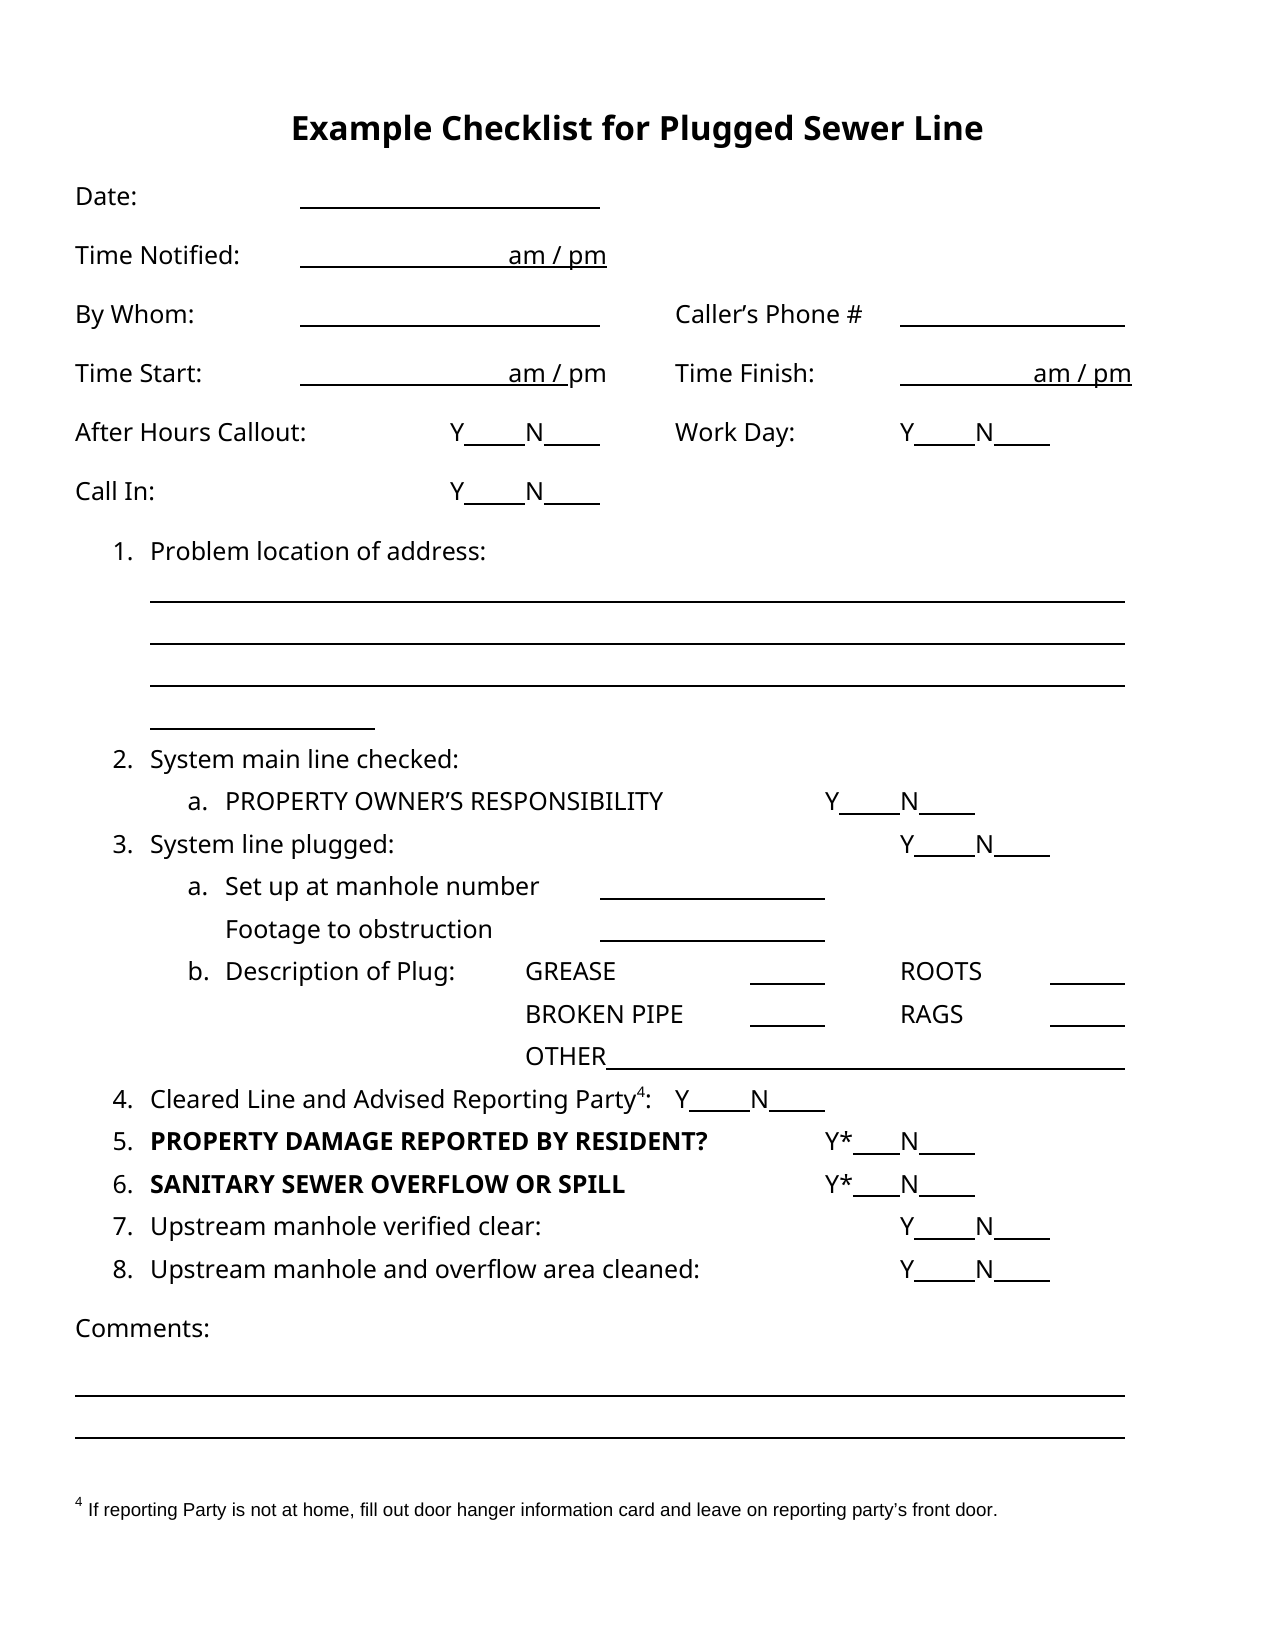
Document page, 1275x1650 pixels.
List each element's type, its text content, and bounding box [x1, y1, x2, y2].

text Time Start: am / pm Time Finish: am / pm [75, 356, 1200, 390]
list System line plugged: Y N [112, 826, 1200, 861]
list Set up at manhole number [187, 869, 1200, 903]
list PROPERTY OWNER’S RESPONSIBILITY Y N [187, 784, 1200, 818]
list Cleared Line and Advised Reporting Party: Y N [112, 1081, 1200, 1116]
text By Whom: Caller’s Phone # [75, 297, 1200, 331]
text After Hours Callout: Y N Work Day: Y N [75, 415, 1200, 449]
list OTHER [525, 1039, 1200, 1073]
list Footage to obstruction [225, 911, 1200, 946]
text Example Checklist for Plugged Sewer Line [75, 105, 1200, 150]
list System main line checked: [112, 741, 1200, 776]
list Problem location of address: [112, 533, 1200, 567]
list Upstream manhole and overflow area cleaned: Y N [112, 1251, 1200, 1286]
list Description of Plug: GREASE ROOTS [187, 954, 1200, 988]
list PROPERTY DAMAGE REPORTED BY RESIDENT? Y* N [112, 1124, 1200, 1158]
list SANITARY SEWER OVERFLOW OR SPILL Y* N [112, 1166, 1200, 1201]
text Time Notified: am / pm [75, 237, 1200, 271]
text Date: [75, 178, 1200, 212]
text Comments: [75, 1311, 1200, 1345]
list BROKEN PIPE RAGS [525, 996, 1200, 1031]
text Call In: Y N [75, 474, 1200, 508]
list Upstream manhole verified clear: Y N [112, 1209, 1200, 1243]
